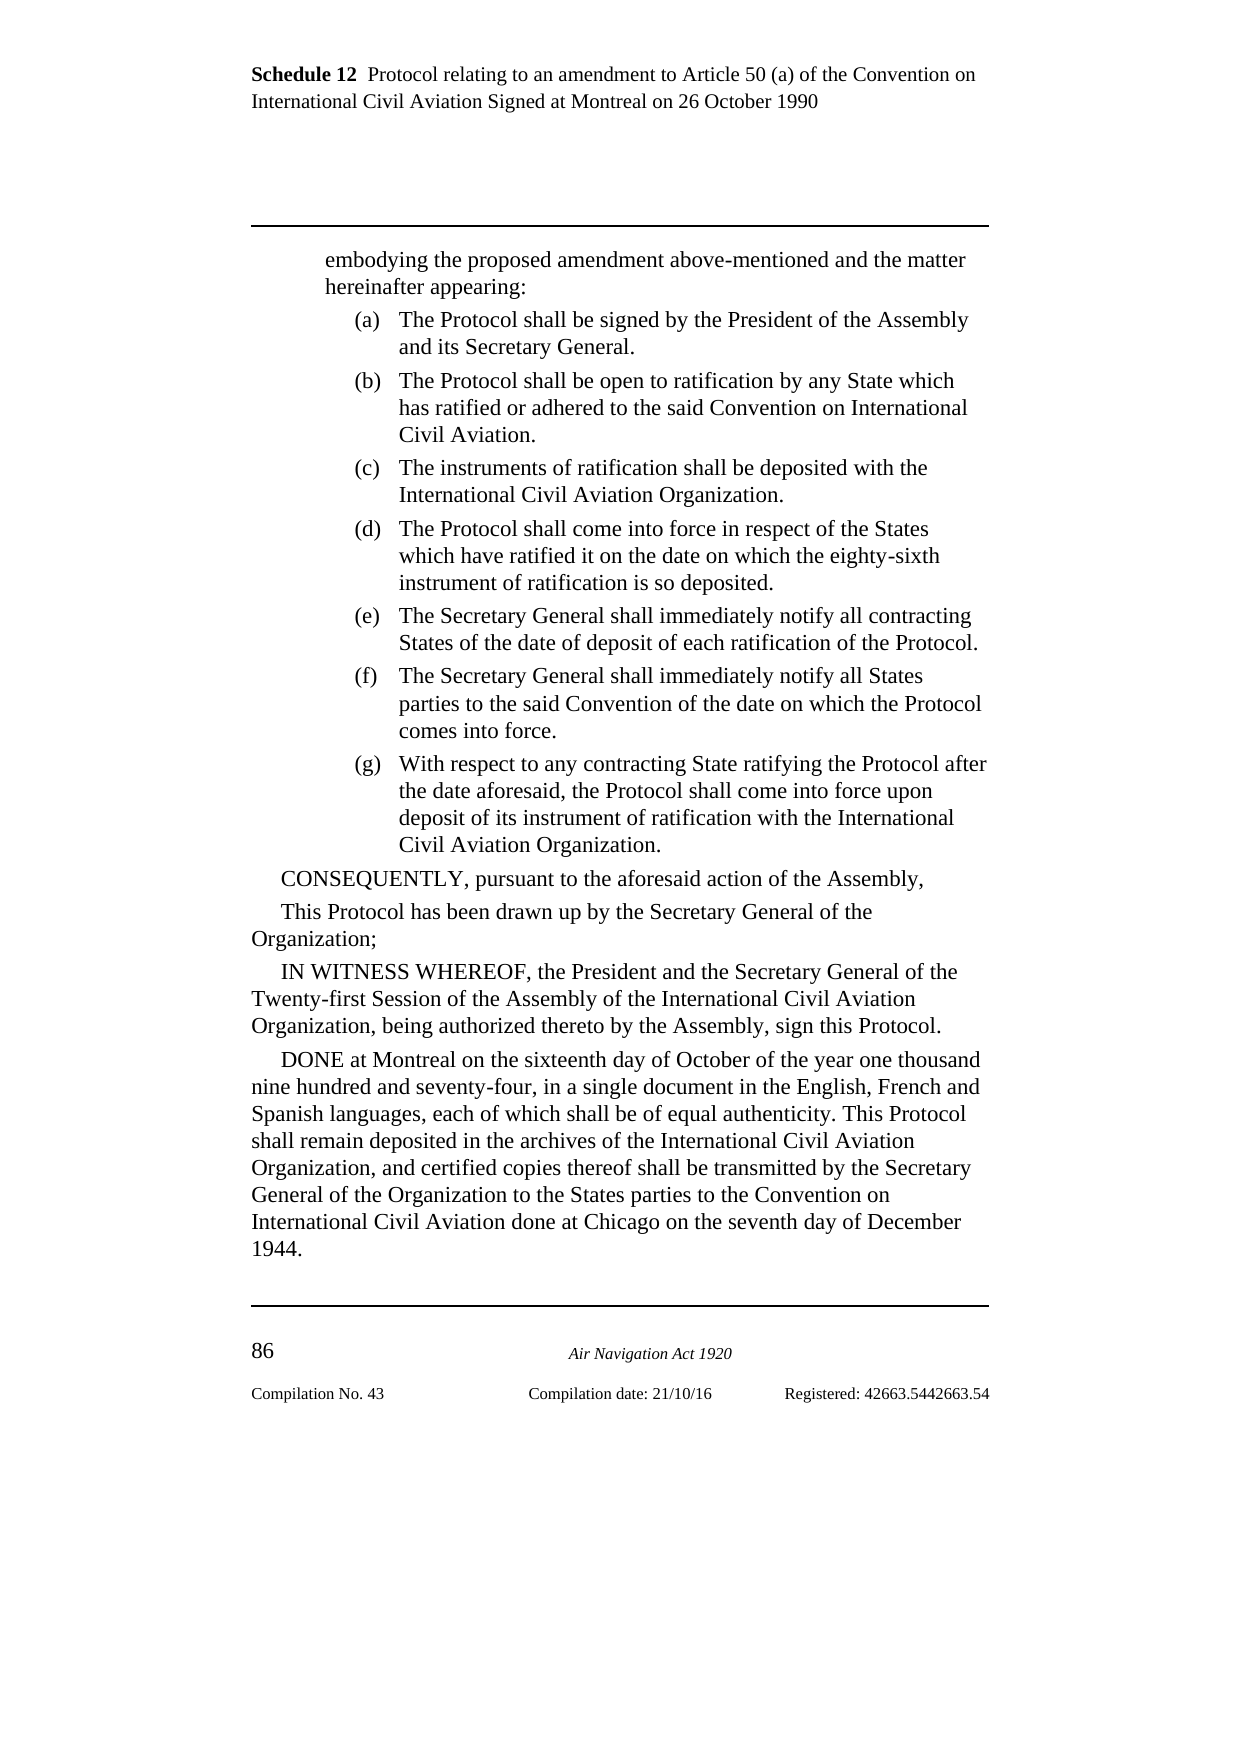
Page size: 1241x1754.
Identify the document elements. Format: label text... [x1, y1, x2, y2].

text CONSEQUENTLY, pursuant to the aforesaid action of the Assembly, [251, 864, 989, 891]
text (f) The Secretary General shall immediately notify all States parties to the said Convention of the date on which the Protocol comes into force. [354, 662, 989, 743]
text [281, 245, 989, 299]
text (c) The instruments of ratification shall be deposited with the International Civil Aviation Organization. [354, 453, 989, 508]
text IN WITNESS WHEREOF, the President and the Secretary General of the Twenty-first Session of the Assembly of the International Civil Aviation Organization, being authorized thereto by the Assembly, sign this Protocol. [251, 958, 989, 1039]
text (a) The Protocol shall be signed by the President of the Assembly and its Secretary General. [354, 306, 989, 360]
text (e) The Secretary General shall immediately notify all contracting States of the date of deposit of each ratification of the Protocol. [354, 601, 989, 656]
text (b) The Protocol shall be open to ratification by any State which has ratified or adhered to the said Convention on International Civil Aviation. [354, 366, 989, 447]
text (g) With respect to any contracting State ratifying the Protocol after the date aforesaid, the Protocol shall come into force upon deposit of its instrument of ratification with the International Civil Aviation Organization. [354, 749, 989, 858]
text DONE at on the sixteenth day of October of the year one thousand nine hundred and seventy-four, in a single document in the English, French and Spanish languages, each of which shall be of equal authenticity. This Protocol shall remain deposited in the archives of the International Civil Aviation Organization, and certified copies thereof shall be transmitted by the Secretary General of the Organization to the States parties to the Convention on International Civil Aviation done at on the seventh day of December 1944. [251, 1045, 989, 1262]
text This Protocol has been drawn up by the Secretary General of the Organization; [251, 897, 989, 951]
text (d) The Protocol shall come into force in respect of the States which have ratified it on the date on which the eighty-sixth instrument of ratification is so deposited. [354, 514, 989, 595]
